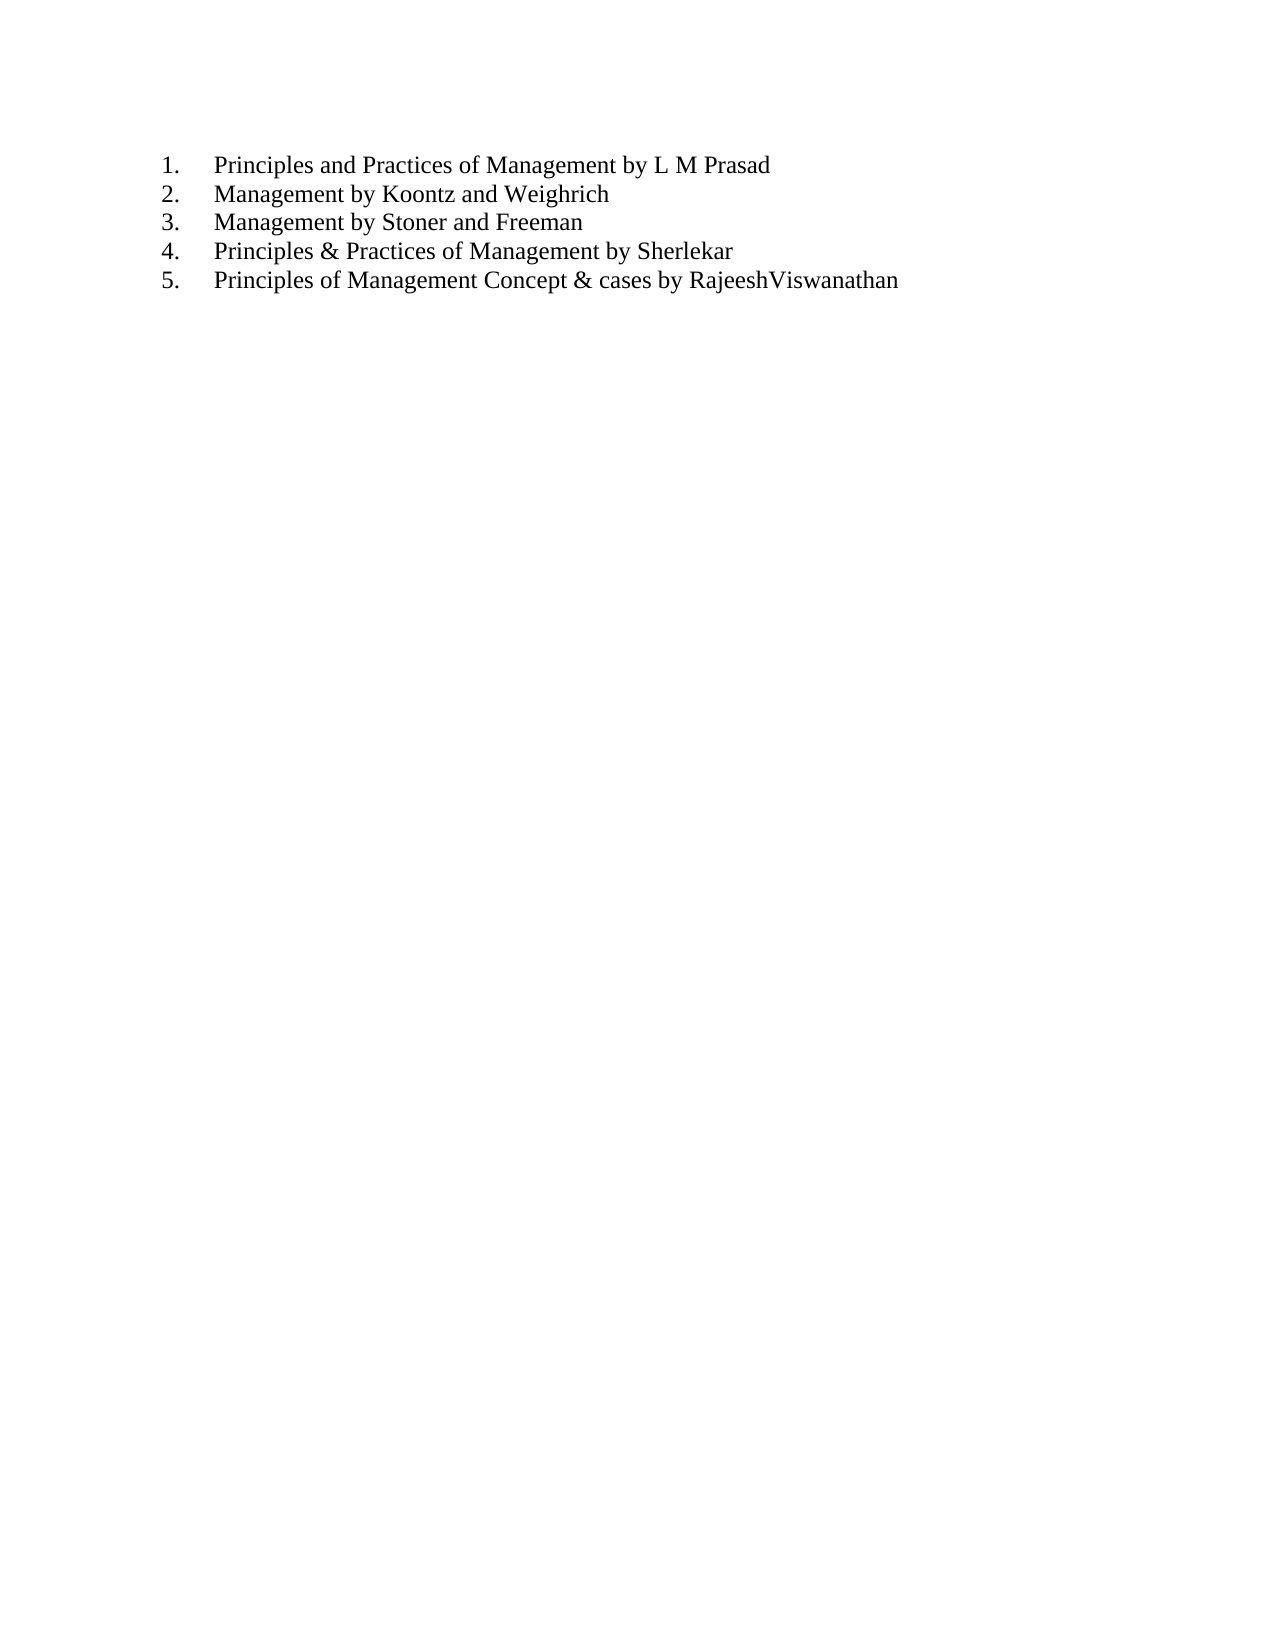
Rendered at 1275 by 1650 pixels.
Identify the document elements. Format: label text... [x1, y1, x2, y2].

list Principles & Practices of Management by Sherlekar [150, 236, 1125, 265]
list Management by Koontz and Weighrich [150, 179, 1125, 207]
list Principles of Management Concept & cases by RajeeshViswanathan [150, 265, 1125, 294]
list Management by Stoner and Freeman [150, 207, 1125, 236]
list Principles and Practices of Management by L M Prasad [150, 150, 1125, 179]
